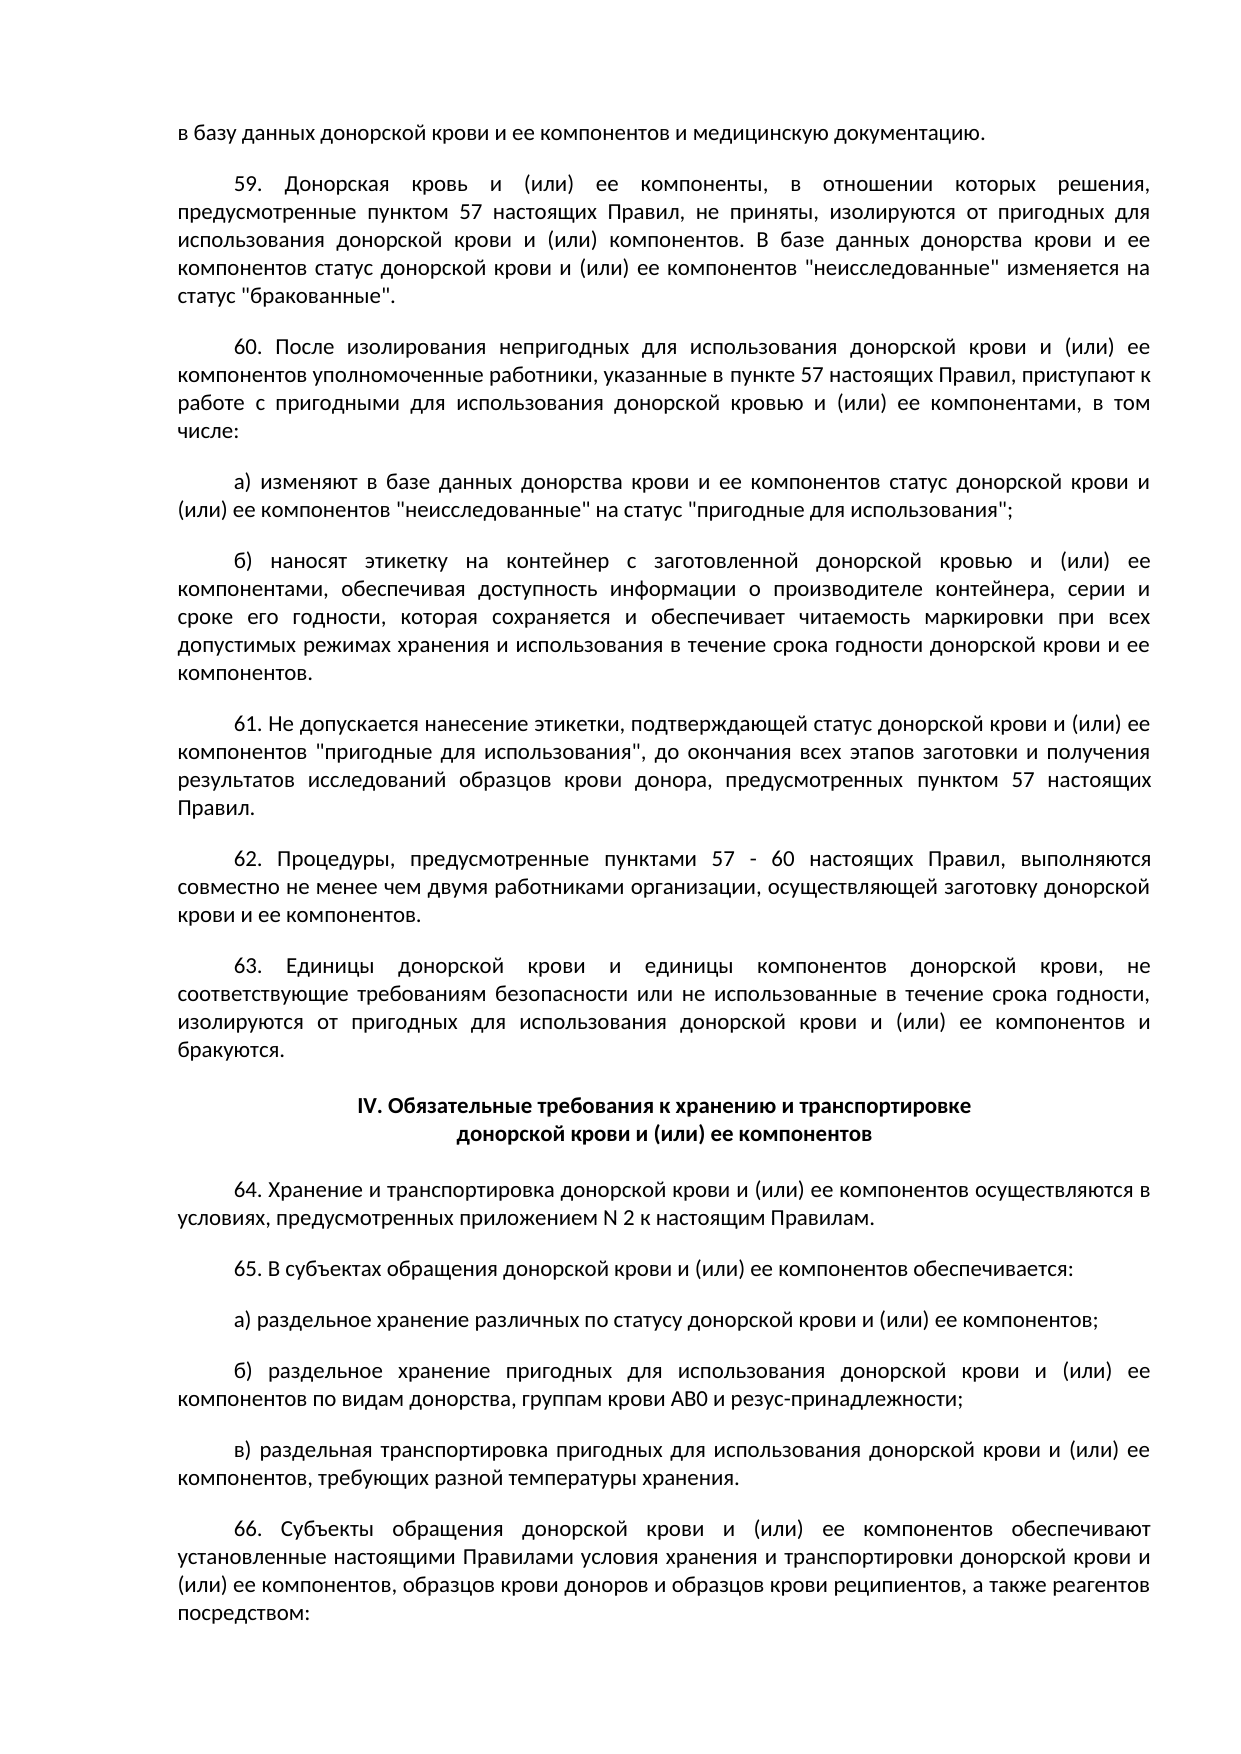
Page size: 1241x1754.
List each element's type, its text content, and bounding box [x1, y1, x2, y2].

text 61. Не допускается нанесение этикетки, подтверждающей статус донорской крови и (или) ее компонентов "пригодные для использования", до окончания всех этапов заготовки и получения результатов исследований образцов крови донора, предусмотренных пунктом 57 настоящих Правил. [177, 709, 1152, 821]
text а) раздельное хранение различных по статусу донорской крови и (или) ее компонентов; [177, 1305, 1152, 1333]
text 59. Донорская кровь и (или) ее компоненты, в отношении которых решения, предусмотренные пунктом 57 настоящих Правил, не приняты, изолируются от пригодных для использования донорской крови и (или) компонентов. В базе данных донорства крови и ее компонентов статус донорской крови и (или) ее компонентов "неисследованные" изменяется на статус "бракованные". [177, 169, 1152, 309]
text в) раздельная транспортировка пригодных для использования донорской крови и (или) ее компонентов, требующих разной температуры хранения. [177, 1435, 1152, 1491]
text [177, 118, 1152, 146]
title донорской крови и (или) ее компонентов [177, 1119, 1152, 1147]
text б) наносят этикетку на контейнер с заготовленной донорской кровью и (или) ее компонентами, обеспечивая доступность информации о производителе контейнера, серии и сроке его годности, которая сохраняется и обеспечивает читаемость маркировки при всех допустимых режимах хранения и использования в течение срока годности донорской крови и ее компонентов. [177, 546, 1152, 686]
text а) изменяют в базе данных донорства крови и ее компонентов статус донорской крови и (или) ее компонентов "неисследованные" на статус "пригодные для использования"; [177, 467, 1152, 523]
title IV. Обязательные требования к хранению и транспортировке [177, 1091, 1152, 1119]
text 62. Процедуры, предусмотренные пунктами 57 - 60 настоящих Правил, выполняются совместно не менее чем двумя работниками организации, осуществляющей заготовку донорской крови и ее компонентов. [177, 844, 1152, 928]
text б) раздельное хранение пригодных для использования донорской крови и (или) ее компонентов по видам донорства, группам крови AB0 и резус-принадлежности; [177, 1356, 1152, 1412]
text 65. В субъектах обращения донорской крови и (или) ее компонентов обеспечивается: [177, 1254, 1152, 1282]
text 60. После изолирования непригодных для использования донорской крови и (или) ее компонентов уполномоченные работники, указанные в пункте 57 настоящих Правил, приступают к работе с пригодными для использования донорской кровью и (или) ее компонентами, в том числе: [177, 332, 1152, 444]
text 63. Единицы донорской крови и единицы компонентов донорской крови, не соответствующие требованиям безопасности или не использованные в течение срока годности, изолируются от пригодных для использования донорской крови и (или) ее компонентов и бракуются. [177, 951, 1152, 1063]
text 64. Хранение и транспортировка донорской крови и (или) ее компонентов осуществляются в условиях, предусмотренных приложением N 2 к настоящим Правилам. [177, 1175, 1152, 1231]
text 66. Субъекты обращения донорской крови и (или) ее компонентов обеспечивают установленные настоящими Правилами условия хранения и транспортировки донорской крови и (или) ее компонентов, образцов крови доноров и образцов крови реципиентов, а также реагентов посредством: [177, 1514, 1152, 1626]
